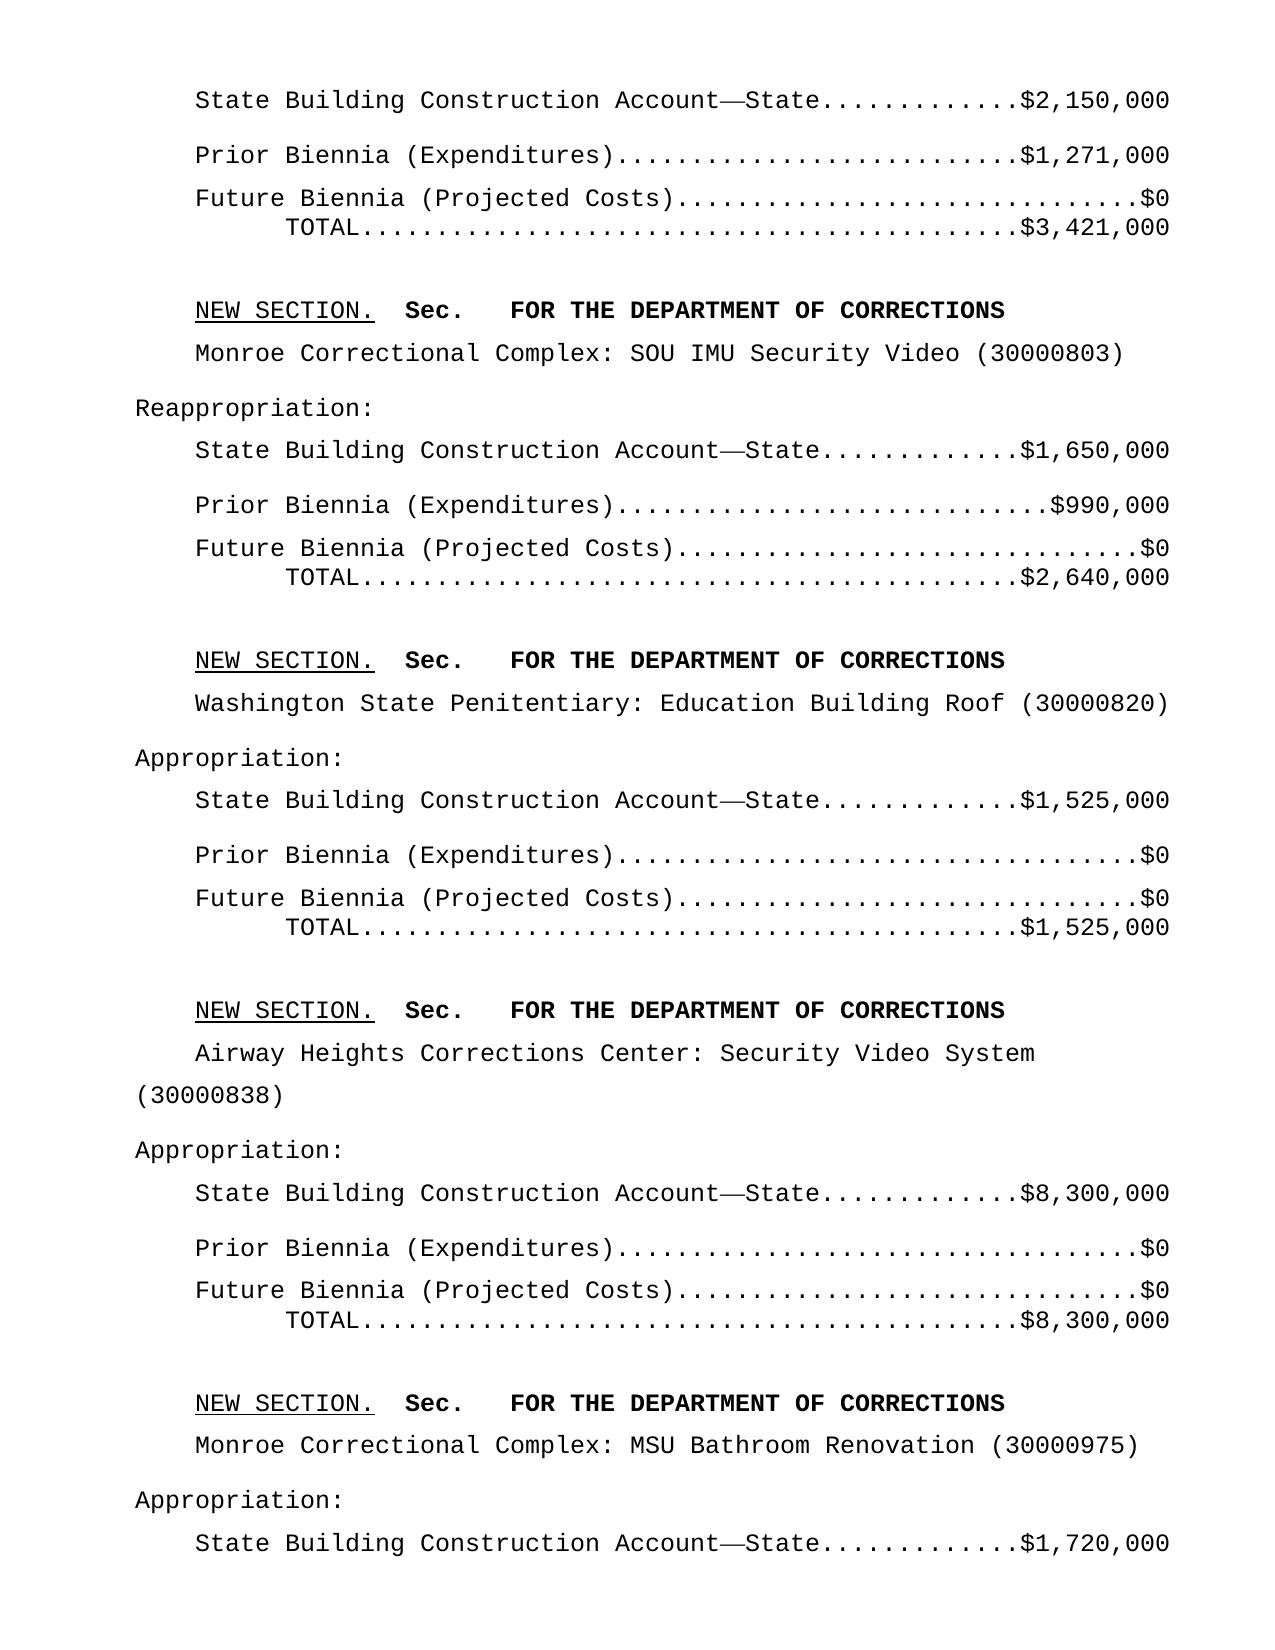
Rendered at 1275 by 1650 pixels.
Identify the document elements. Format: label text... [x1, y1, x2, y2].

text Future Biennia (Projected Costs) $0 [135, 1265, 1170, 1307]
text TOTAL $8,300,000 [135, 1307, 1170, 1336]
text Appropriation: [135, 732, 1170, 775]
text Monroe Correctional Complex: SOU IMU Security Video (30000803) [135, 327, 1170, 370]
text Reappropriation: [135, 382, 1170, 425]
text State Building Construction Account—State $1,720,000 [135, 1517, 1170, 1560]
text NEW SECTION. Sec. FOR THE DEPARTMENT OF CORRECTIONS [135, 635, 1170, 677]
text State Building Construction Account—State $1,525,000 [135, 775, 1170, 817]
text Future Biennia (Projected Costs) $0 [135, 522, 1170, 565]
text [135, 1377, 1170, 1420]
text Prior Biennia (Expenditures) $0 [135, 1222, 1170, 1265]
text Future Biennia (Projected Costs) $0 [135, 172, 1170, 215]
text State Building Construction Account—State $8,300,000 [135, 1167, 1170, 1210]
text Airway Heights Corrections Center: Security Video System (30000838) [135, 1027, 1170, 1112]
text Prior Biennia (Expenditures) $0 [135, 830, 1170, 872]
text State Building Construction Account—State $2,150,000 [135, 75, 1170, 117]
text Prior Biennia (Expenditures) $1,271,000 [135, 130, 1170, 172]
text Appropriation: [135, 1125, 1170, 1167]
text Prior Biennia (Expenditures) $990,000 [135, 480, 1170, 522]
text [135, 285, 1170, 327]
text Appropriation: [135, 1475, 1170, 1517]
text TOTAL $2,640,000 [135, 565, 1170, 593]
text TOTAL $1,525,000 [135, 915, 1170, 943]
text NEW SECTION. Sec. FOR THE DEPARTMENT OF CORRECTIONS [135, 985, 1170, 1027]
text TOTAL $3,421,000 [135, 215, 1170, 243]
text Washington State Penitentiary: Education Building Roof (30000820) [135, 677, 1170, 720]
text State Building Construction Account—State $1,650,000 [135, 425, 1170, 467]
text Future Biennia (Projected Costs) $0 [135, 872, 1170, 915]
text Monroe Correctional Complex: MSU Bathroom Renovation (30000975) [135, 1420, 1170, 1462]
